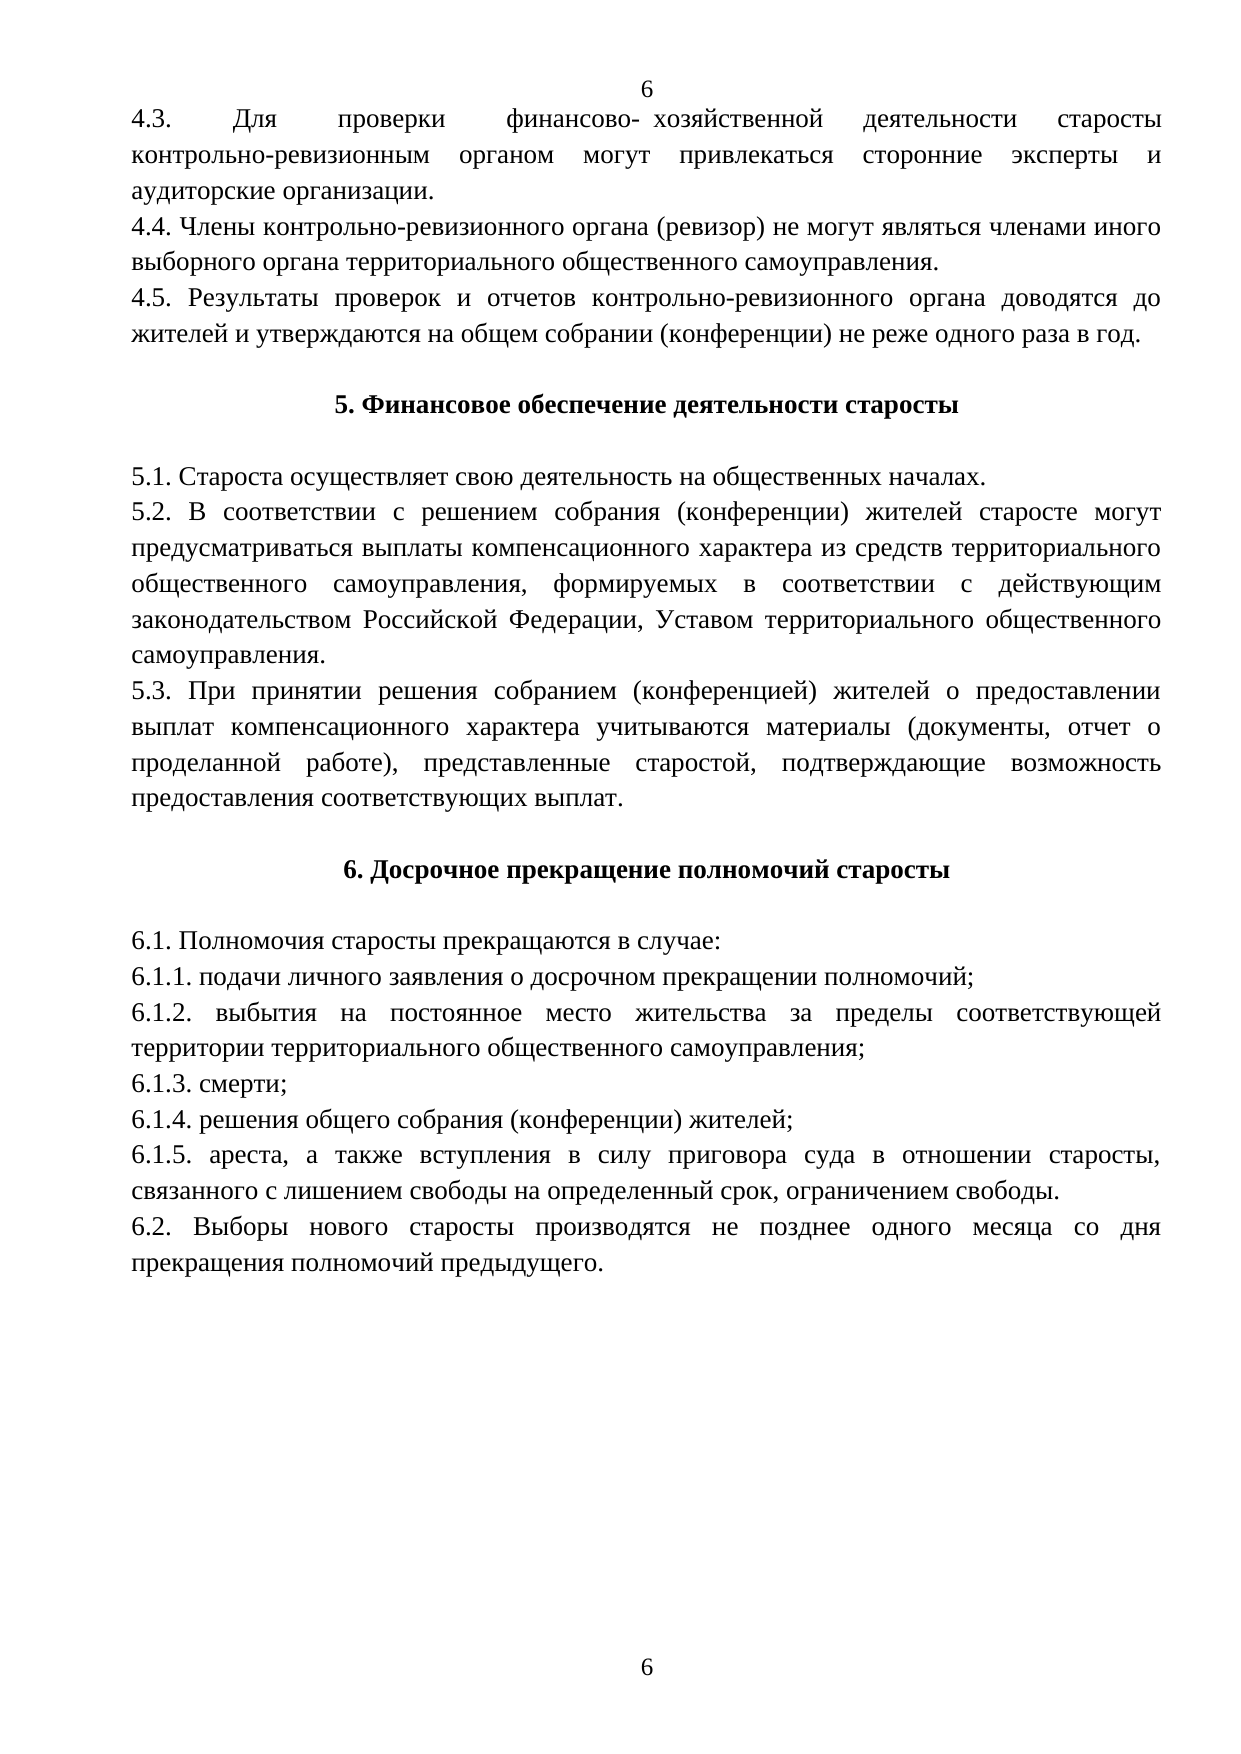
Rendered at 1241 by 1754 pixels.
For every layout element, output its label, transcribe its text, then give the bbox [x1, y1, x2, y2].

text 4.5. Результаты проверок и отчетов контрольно-ревизионного органа доводятся до жителей и утверждаются на общем собрании (конференции) не реже одного раза в год. [131, 281, 1162, 348]
text 5.2. В соответствии с решением собрания (конференции) жителей старосте могут предусматриваться выплаты компенсационного характера из средств территориального общественного самоуправления, формируемых в соответствии с действующим законодательством Российской Федерации, Уставом территориального общественного самоуправления. [131, 496, 1162, 669]
text 6.1.3. смерти; [131, 1067, 1162, 1098]
text 6. Досрочное прекращение полномочий старосты [131, 853, 1162, 884]
text 5.1. Староста осуществляет свою деятельность на общественных началах. [131, 460, 1162, 491]
text 6.2. Выборы нового старосты производятся не позднее одного месяца со дня прекращения полномочий предыдущего. [131, 1210, 1162, 1277]
text 6.1.5. ареста, а также вступления в силу приговора суда в отношении старосты, связанного с лишением свободы на определенный срок, ограничением свободы. [131, 1139, 1162, 1206]
text 6.1.4. решения общего собрания (конференции) жителей; [131, 1103, 1162, 1134]
text 6.1. Полномочия старосты прекращаются в случае: [131, 924, 1162, 955]
text 5. Финансовое обеспечение деятельности старосты [131, 388, 1162, 419]
text 6.1.1. подачи личного заявления о досрочном прекращении полномочий; [131, 960, 1162, 991]
text 4.4. Члены контрольно-ревизионного органа (ревизор) не могут являться членами иного выборного органа территориального общественного самоуправления. [131, 210, 1162, 277]
text 5.3. При принятии решения собранием (конференцией) жителей о предоставлении выплат компенсационного характера учитываются материалы (документы, отчет о проделанной работе), представленные старостой, подтверждающие возможность предоставления соответствующих выплат. [131, 674, 1162, 812]
text 6.1.2. выбытия на постоянное место жительства за пределы соответствующей территории территориального общественного самоуправления; [131, 996, 1162, 1063]
text 4.3. Для проверки финансово-хозяйственной деятельности старосты контрольно-ревизионным органом могут привлекаться сторонние эксперты и аудиторские организации. [131, 102, 1162, 205]
